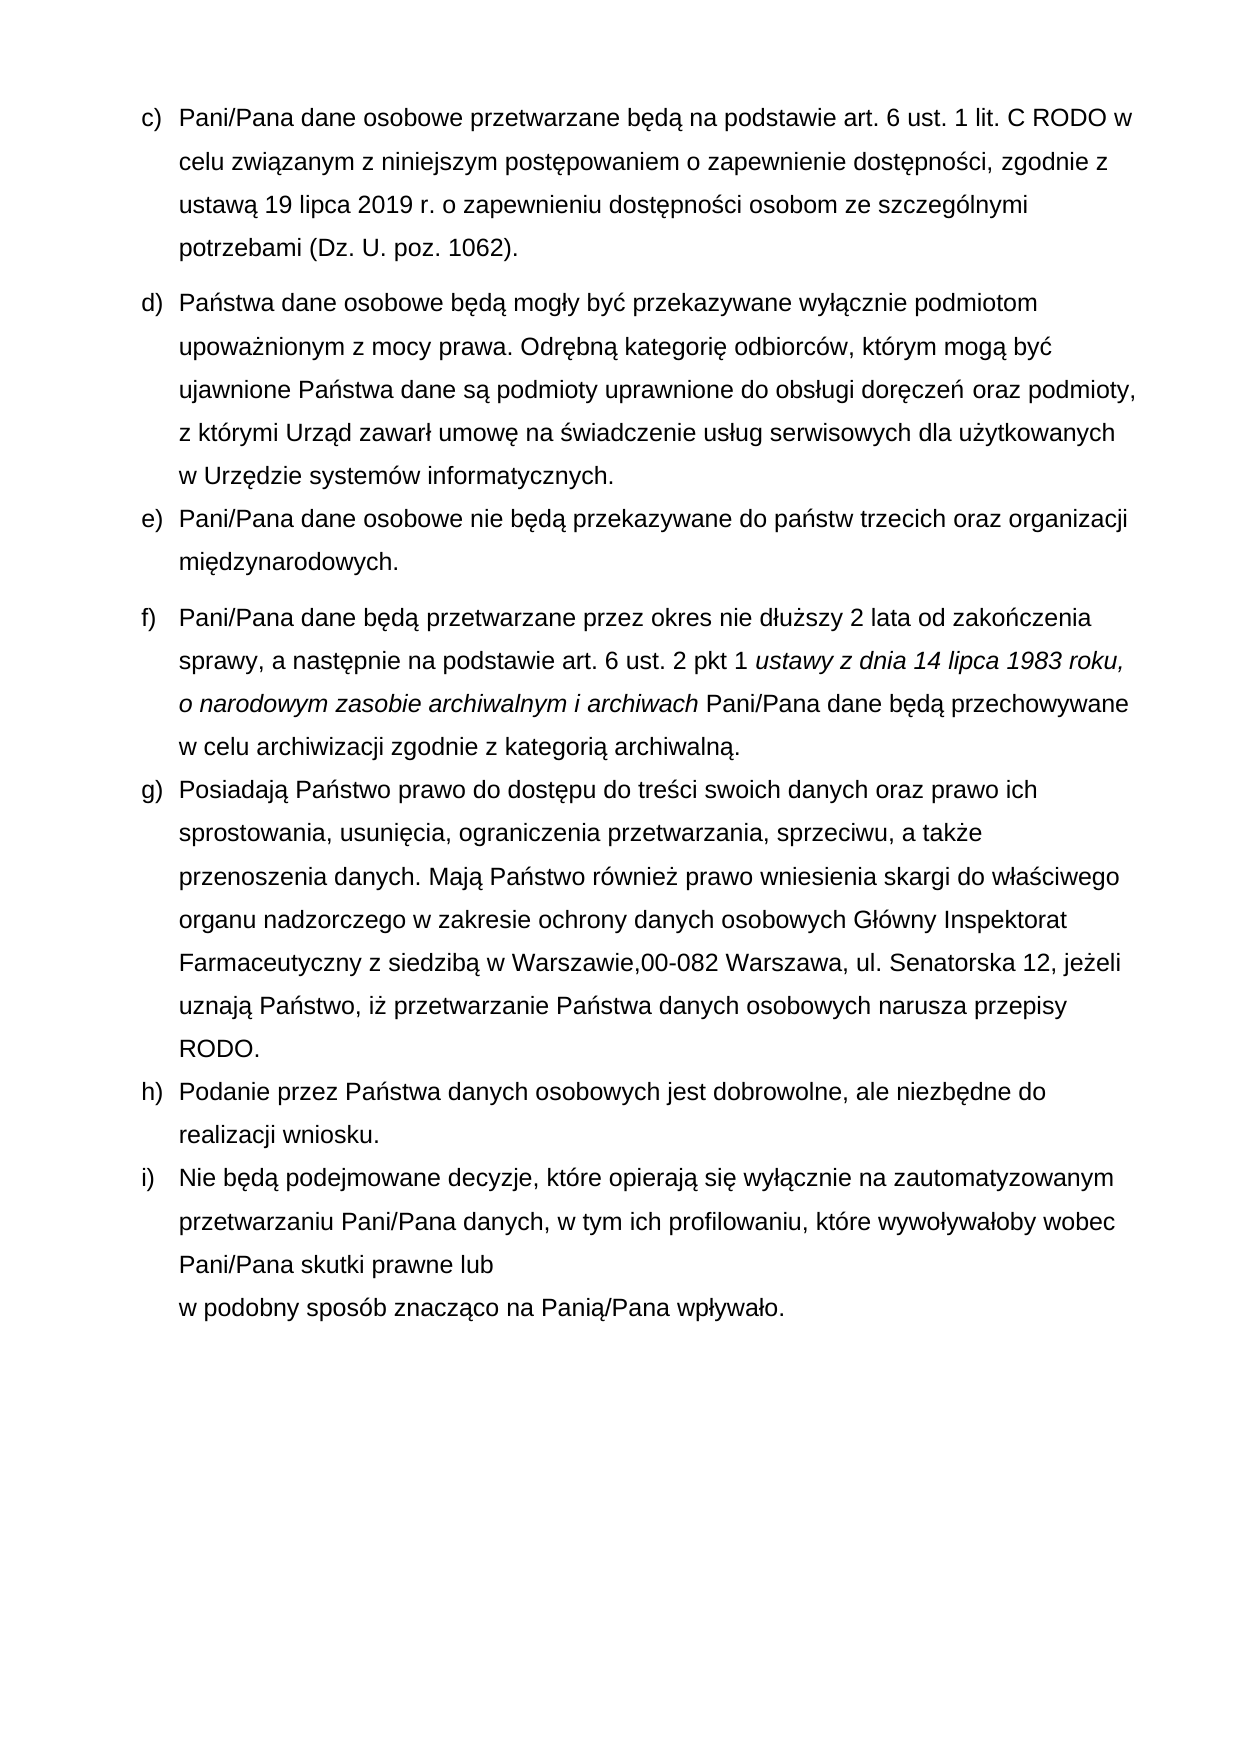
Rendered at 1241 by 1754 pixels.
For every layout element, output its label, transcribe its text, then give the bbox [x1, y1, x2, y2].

list Podanie przez Państwa danych osobowych jest dobrowolne, ale niezbędne do realizacji wniosku. [141, 1077, 1137, 1149]
list Pani/Pana dane osobowe przetwarzane będą na podstawie art. 6 ust. 1 lit. C RODO w celu związanym z niniejszym postępowaniem o zapewnienie dostępności, zgodnie z ustawą 19 lipca 2019 r. o zapewnieniu dostępności osobom ze szczególnymi potrzebami (Dz. U. poz. 1062). [141, 103, 1137, 262]
list Posiadają Państwo prawo do dostępu do treści swoich danych oraz prawo ich sprostowania, usunięcia, ograniczenia przetwarzania, sprzeciwu, a także przenoszenia danych. Mają Państwo również prawo wniesienia skargi do właściwego organu nadzorczego w zakresie ochrony danych osobowych Główny Inspektorat Farmaceutyczny z siedzibą w Warszawie,00-082 Warszawa, ul. Senatorska 12, jeżeli uznają Państwo, iż przetwarzanie Państwa danych osobowych narusza przepisy RODO. [141, 775, 1137, 1063]
list Nie będą podejmowane decyzje, które opierają się wyłącznie na zautomatyzowanym przetwarzaniu Pani/Pana danych, w tym ich profilowaniu, które wywoływałoby wobec Pani/Pana skutki prawne lub [141, 1163, 1137, 1278]
list Pani/Pana dane będą przetwarzane przez okres nie dłuższy 2 lata od zakończenia sprawy, a następnie na podstawie art. 6 ust. 2 pkt 1 ustawy z dnia 14 lipca 1983 roku, o narodowym zasobie archiwalnym i archiwach Pani/Pana dane będą przechowywane w celu archiwizacji zgodnie z kategorią archiwalną. [141, 603, 1137, 761]
list Pani/Pana dane osobowe nie będą przekazywane do państw trzecich oraz organizacji międzynarodowych. [141, 504, 1137, 576]
list Państwa dane osobowe będą mogły być przekazywane wyłącznie podmiotom upoważnionym z mocy prawa. Odrębną kategorię odbiorców, którym mogą być ujawnione Państwa dane są podmioty uprawnione do obsługi doręczeń oraz podmioty, z którymi Urząd zawarł umowę na świadczenie usług serwisowych dla użytkowanych w Urzędzie systemów informatycznych. [141, 288, 1137, 490]
text w podobny sposób znacząco na Panią/Pana wpływało. [178, 1293, 1137, 1322]
